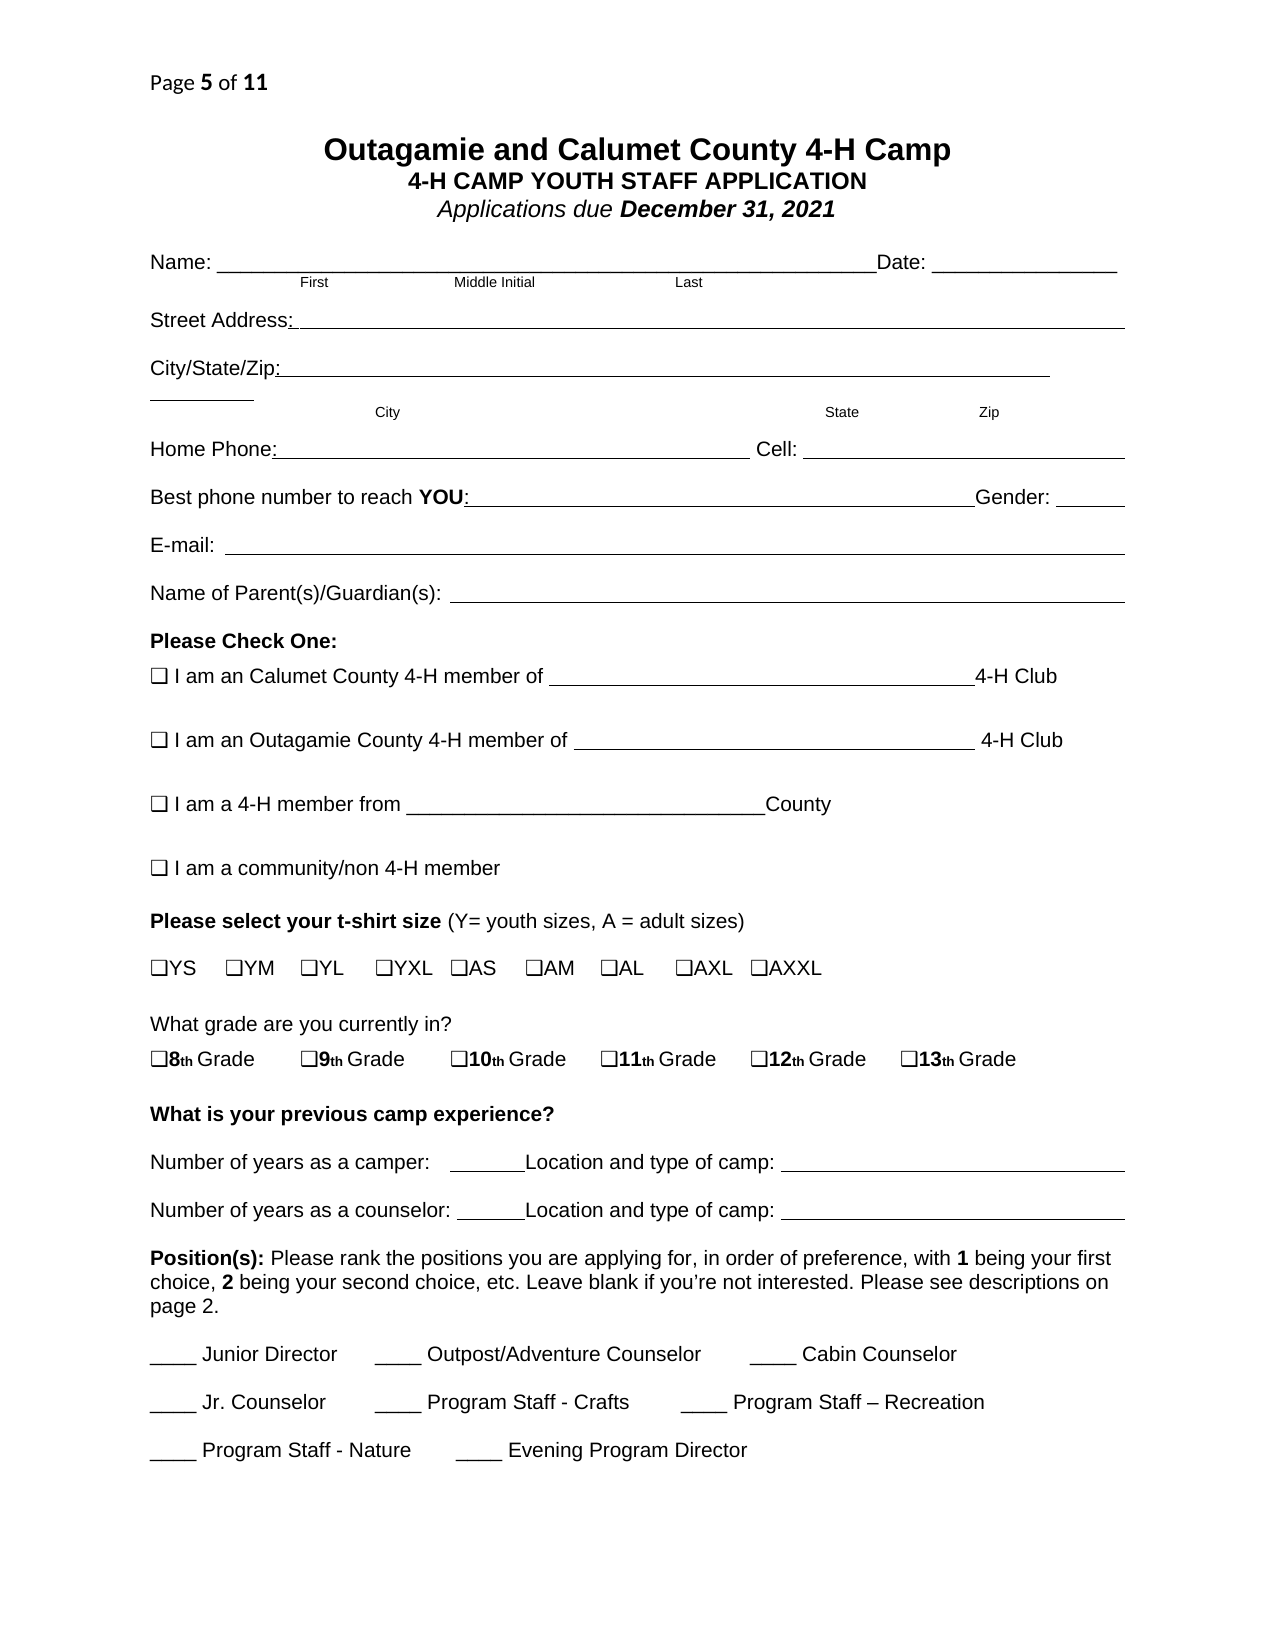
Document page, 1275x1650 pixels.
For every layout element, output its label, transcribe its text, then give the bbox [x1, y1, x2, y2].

text ❑YS ❑YM ❑YL ❑YXL ❑AS ❑AM ❑AL ❑AXL ❑AXXL [150, 945, 1125, 987]
text Applications due December 31, 2021 [150, 195, 1125, 222]
text Position(s): Please rank the positions you are applying for, in order of preference, with 1 being your first choice, 2 being your second choice, etc. Leave blank if you’re not interested. Please see descriptions on page 2. [150, 1246, 1125, 1318]
text E-mail: [150, 533, 1125, 557]
text Please Check One: [150, 628, 1125, 652]
text ❑ I am an Calumet County 4-H member of 4-H Club [150, 652, 1125, 695]
text City State Zip [225, 403, 1125, 420]
text Outagamie and Calumet County 4-H Camp [150, 131, 1125, 167]
text 4-H CAMP YOUTH STAFF APPLICATION [150, 167, 1125, 195]
text Please select your t-shirt size (Y= youth sizes, A = adult sizes) [150, 909, 1125, 933]
text Home Phone: Cell: [150, 437, 1125, 461]
text Number of years as a camper: Location and type of camp: [150, 1150, 1125, 1174]
text City/State/Zip: [150, 355, 1125, 403]
text Name: _________________________________________________________Date: ________________ [150, 250, 1125, 274]
text ____ Jr. Counselor ____ Program Staff - Crafts ____ Program Staff – Recreation [150, 1389, 1125, 1413]
text ❑ I am a 4-H member from _______________________________County [150, 781, 1125, 823]
text Best phone number to reach YOU: Gender: [150, 485, 1125, 509]
text What grade are you currently in? [150, 1011, 1125, 1035]
text Number of years as a counselor: Location and type of camp: [150, 1198, 1125, 1222]
text First Middle Initial Last [225, 274, 1125, 291]
text ____ Program Staff - Nature ____ Evening Program Director [150, 1437, 1125, 1461]
text Street Address: [150, 307, 1125, 331]
text ❑ I am a community/non 4-H member [150, 845, 1125, 887]
text What is your previous camp experience? [150, 1102, 1125, 1126]
text ____ Junior Director ____ Outpost/Adventure Counselor ____ Cabin Counselor [150, 1342, 1125, 1366]
text Name of Parent(s)/Guardian(s): [150, 581, 1125, 604]
text ❑8th Grade ❑9th Grade ❑10th Grade ❑11th Grade ❑12th Grade ❑13th Grade [150, 1035, 1125, 1078]
text ❑ I am an Outagamie County 4-H member of 4-H Club [150, 717, 1125, 759]
